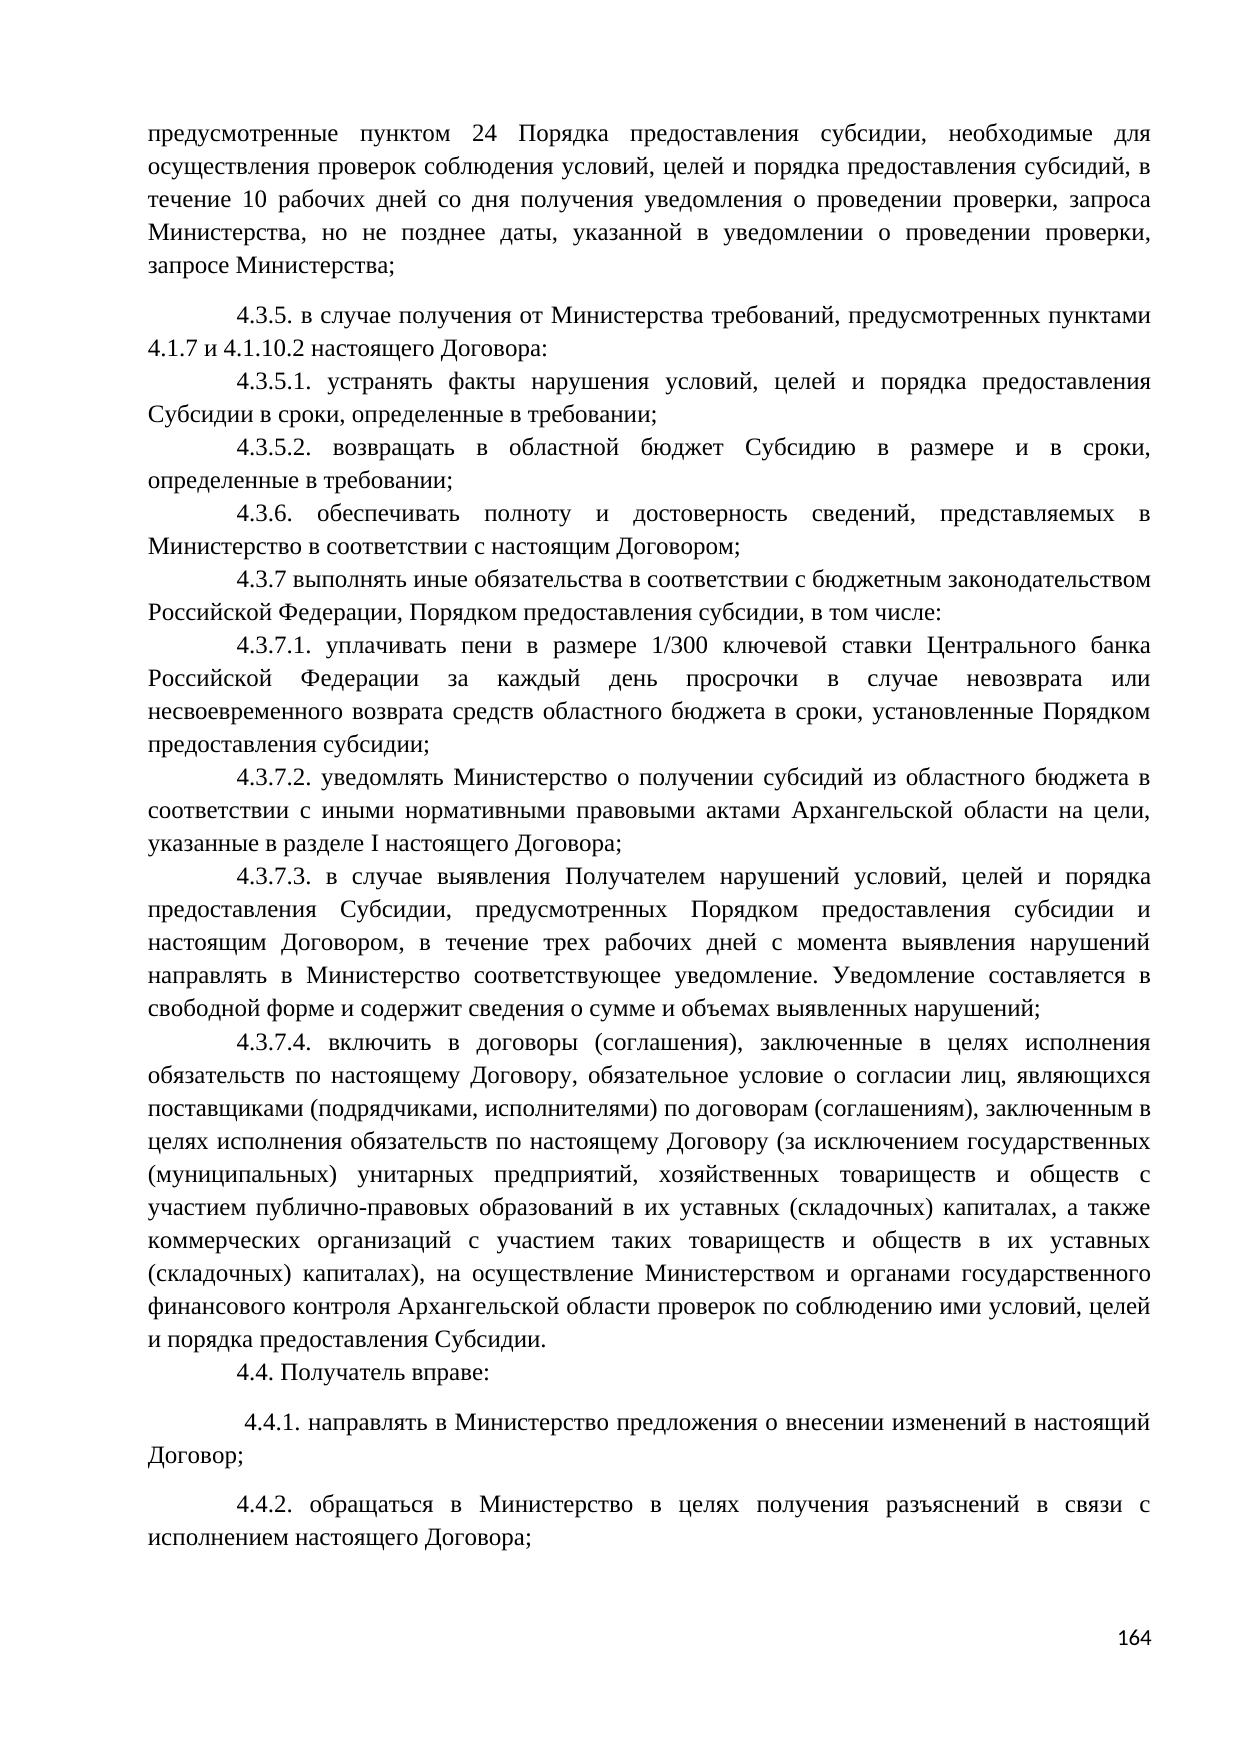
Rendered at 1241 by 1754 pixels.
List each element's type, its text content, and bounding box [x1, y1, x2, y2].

text 4.4. Получатель вправе: [148, 1357, 1152, 1386]
text 4.3.7.3. в случае выявления Получателем нарушений условий, целей и порядка предоставления Субсидии, предусмотренных Порядком предоставления субсидии и настоящим Договором, в течение трех рабочих дней с момента выявления нарушений направлять в Министерство соответствующее уведомление. Уведомление составляется в свободной форме и содержит сведения о сумме и объемах выявленных нарушений; [148, 861, 1152, 1022]
text 4.3.5.2. возвращать в областной бюджет Субсидию в размере и в сроки, определенные в требовании; [148, 432, 1152, 494]
text 4.3.5.1. устранять факты нарушения условий, целей и порядка предоставления Субсидии в сроки, определенные в требовании; [148, 366, 1152, 428]
text 4.3.7.1. уплачивать пени в размере 1/300 ключевой ставки Центрального банка Российской Федерации за каждый день просрочки в случае невозврата или несвоевременного возврата средств областного бюджета в сроки, установленные Порядком предоставления субсидии; [148, 630, 1152, 758]
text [148, 118, 1152, 279]
text 4.4.2. обращаться в Министерство в целях получения разъяснений в связи с исполнением настоящего Договора; [148, 1489, 1152, 1551]
text 4.3.7.4. включить в договоры (соглашения), заключенные в целях исполнения обязательств по настоящему Договору, обязательное условие о согласии лиц, являющихся поставщиками (подрядчиками, исполнителями) по договорам (соглашениям), заключенным в целях исполнения обязательств по настоящему Договору (за исключением государственных (муниципальных) унитарных предприятий, хозяйственных товариществ и обществ с участием публично-правовых образований в их уставных (складочных) капиталах, а также коммерческих организаций с участием таких товариществ и обществ в их уставных (складочных) капиталах), на осуществление Министерством и органами государственного финансового контроля Архангельской области проверок по соблюдению ими условий, целей и порядка предоставления Субсидии. [148, 1027, 1152, 1353]
text 4.3.7.2. уведомлять Министерство о получении субсидий из областного бюджета в соответствии с иными нормативными правовыми актами Архангельской области на цели, указанные в разделе I настоящего Договора; [148, 762, 1152, 857]
text 4.4.1. направлять в Министерство предложения о внесении изменений в настоящий Договор; [148, 1407, 1152, 1468]
text 4.3.6. обеспечивать полноту и достоверность сведений, представляемых в Министерство в соответствии с настоящим Договором; [148, 498, 1152, 560]
text 4.3.7 выполнять иные обязательства в соответствии с бюджетным законодательством Российской Федерации, Порядком предоставления субсидии, в том числе: [148, 564, 1152, 626]
text 4.3.5. в случае получения от Министерства требований, предусмотренных пунктами 4.1.7 и 4.1.10.2 настоящего Договора: [148, 300, 1152, 362]
